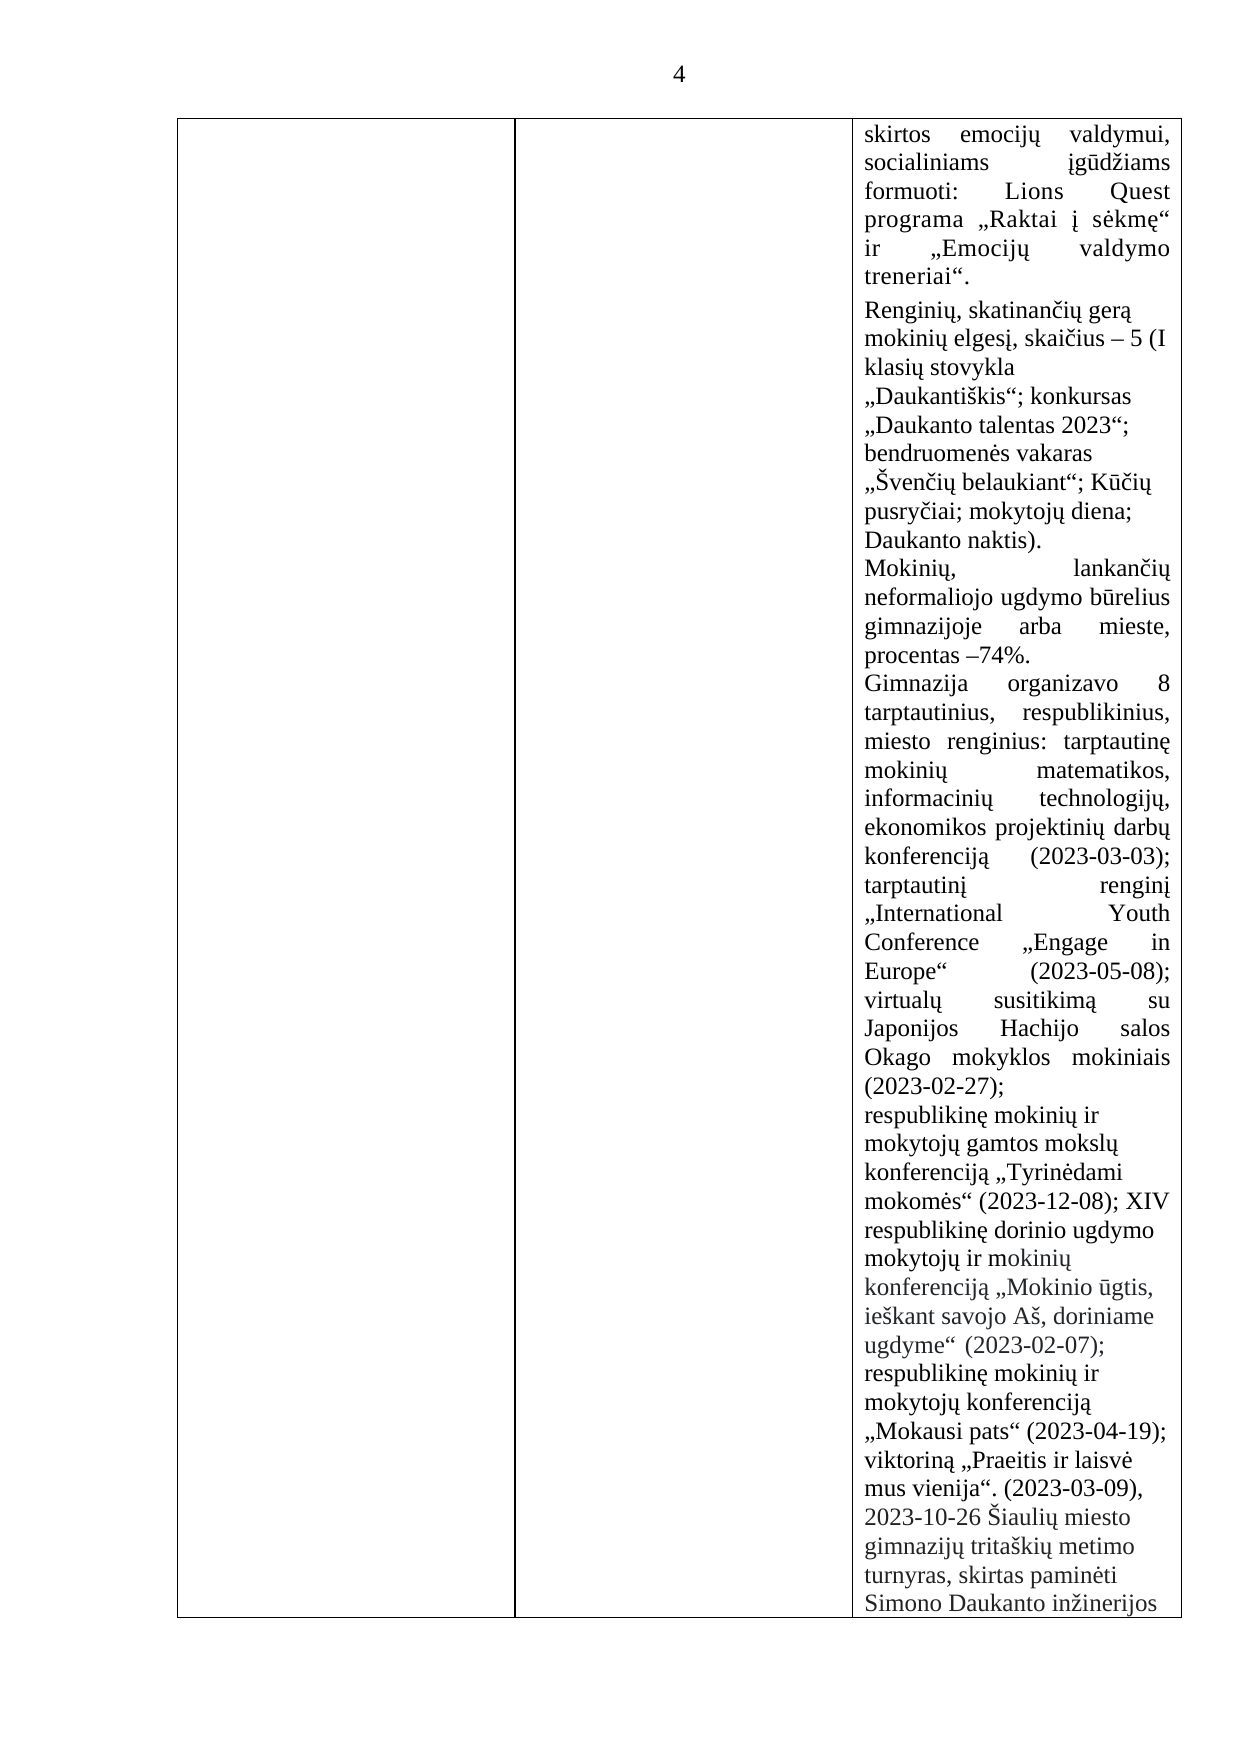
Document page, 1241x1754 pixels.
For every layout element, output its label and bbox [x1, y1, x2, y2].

table_cell [178, 119, 514, 1617]
